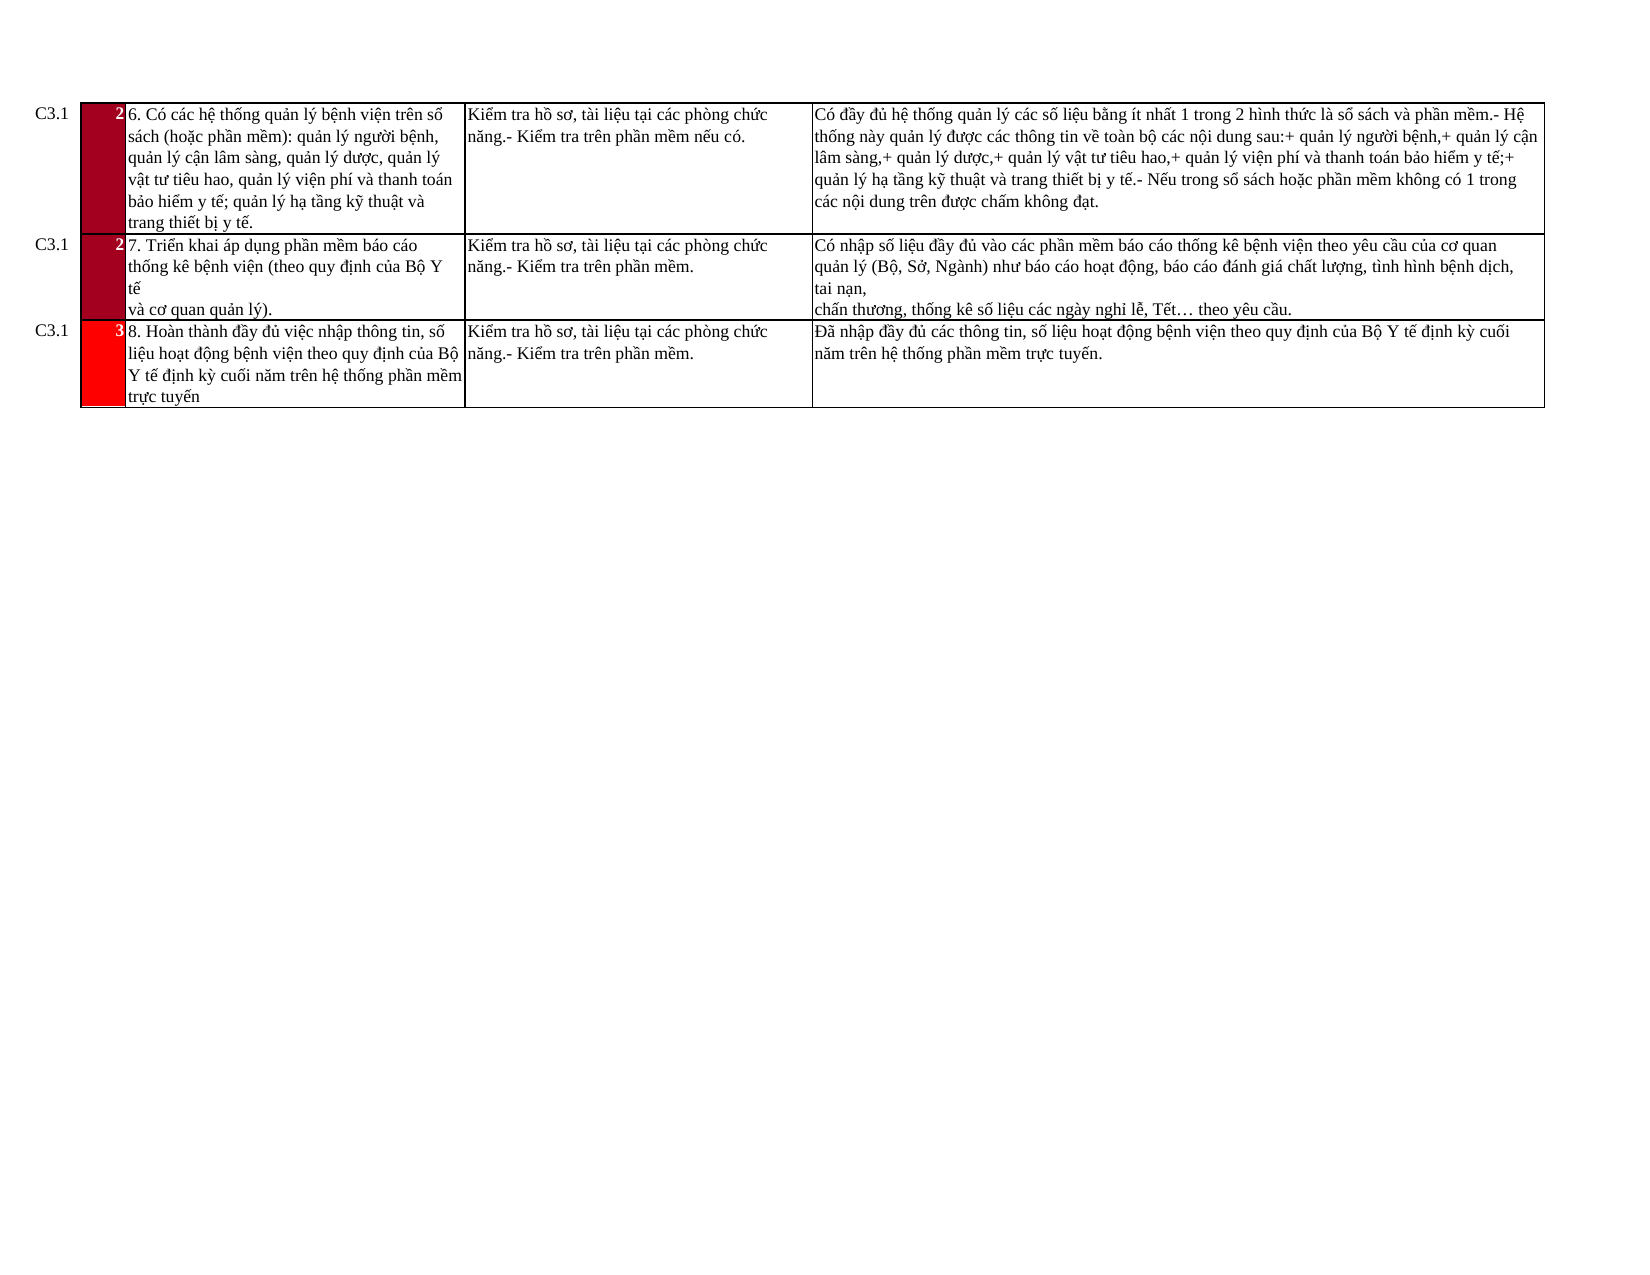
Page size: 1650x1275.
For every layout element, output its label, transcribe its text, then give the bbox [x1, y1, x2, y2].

table_cell 2 [82, 104, 125, 233]
table_cell Kiểm tra hồ sơ, tài liệu tại các phòng chức năng.- Kiểm tra trên phần mềm. [466, 321, 812, 406]
table_cell 7. Triển khai áp dụng phần mềm báo cáo thống kê bệnh viện (theo quy định của Bộ Y tế và cơ quan quản lý). [126, 235, 464, 319]
table_cell 2 [82, 235, 125, 319]
table_cell 8. Hoàn thành đầy đủ việc nhập thông tin, số liệu hoạt động bệnh viện theo quy định của Bộ Y tế định kỳ cuối năm trên hệ thống phần mềm trực tuyến [126, 321, 464, 406]
table_cell C3.1 [14, 319, 80, 406]
table_cell Kiểm tra hồ sơ, tài liệu tại các phòng chức năng.- Kiểm tra trên phần mềm nếu có. [466, 104, 812, 233]
table_cell Kiểm tra hồ sơ, tài liệu tại các phòng chức năng.- Kiểm tra trên phần mềm. [466, 235, 812, 319]
table_cell Đã nhập đầy đủ các thông tin, số liệu hoạt động bệnh viện theo quy định của Bộ Y tế định kỳ cuối năm trên hệ thống phần mềm trực tuyến. [813, 321, 1544, 406]
table_cell 6. Có các hệ thống quản lý bệnh viện trên sổ sách (hoặc phần mềm): quản lý người bệnh, quản lý cận lâm sàng, quản lý dược, quản lý vật tư tiêu hao, quản lý viện phí và thanh toán bảo hiểm y tế; quản lý hạ tầng kỹ thuật và trang thiết bị y tế. [126, 104, 464, 233]
table_cell C3.1 [14, 233, 80, 319]
table_cell C3.1 [14, 102, 80, 233]
table_cell Có nhập số liệu đầy đủ vào các phần mềm báo cáo thống kê bệnh viện theo yêu cầu của cơ quan quản lý (Bộ, Sở, Ngành) như báo cáo hoạt động, báo cáo đánh giá chất lượng, tình hình bệnh dịch, tai nạn, chấn thương, thống kê số liệu các ngày nghỉ lễ, Tết… theo yêu cầu. [813, 235, 1544, 319]
table_cell 3 [82, 321, 125, 406]
table_cell Có đầy đủ hệ thống quản lý các số liệu bằng ít nhất 1 trong 2 hình thức là sổ sách và phần mềm.- Hệ thống này quản lý được các thông tin về toàn bộ các nội dung sau:+ quản lý người bệnh,+ quản lý cận lâm sàng,+ quản lý dược,+ quản lý vật tư tiêu hao,+ quản lý viện phí và thanh toán bảo hiểm y tế;+ quản lý hạ tầng kỹ thuật và trang thiết bị y tế.- Nếu trong sổ sách hoặc phần mềm không có 1 trong các nội dung trên được chấm không đạt. [813, 104, 1544, 233]
